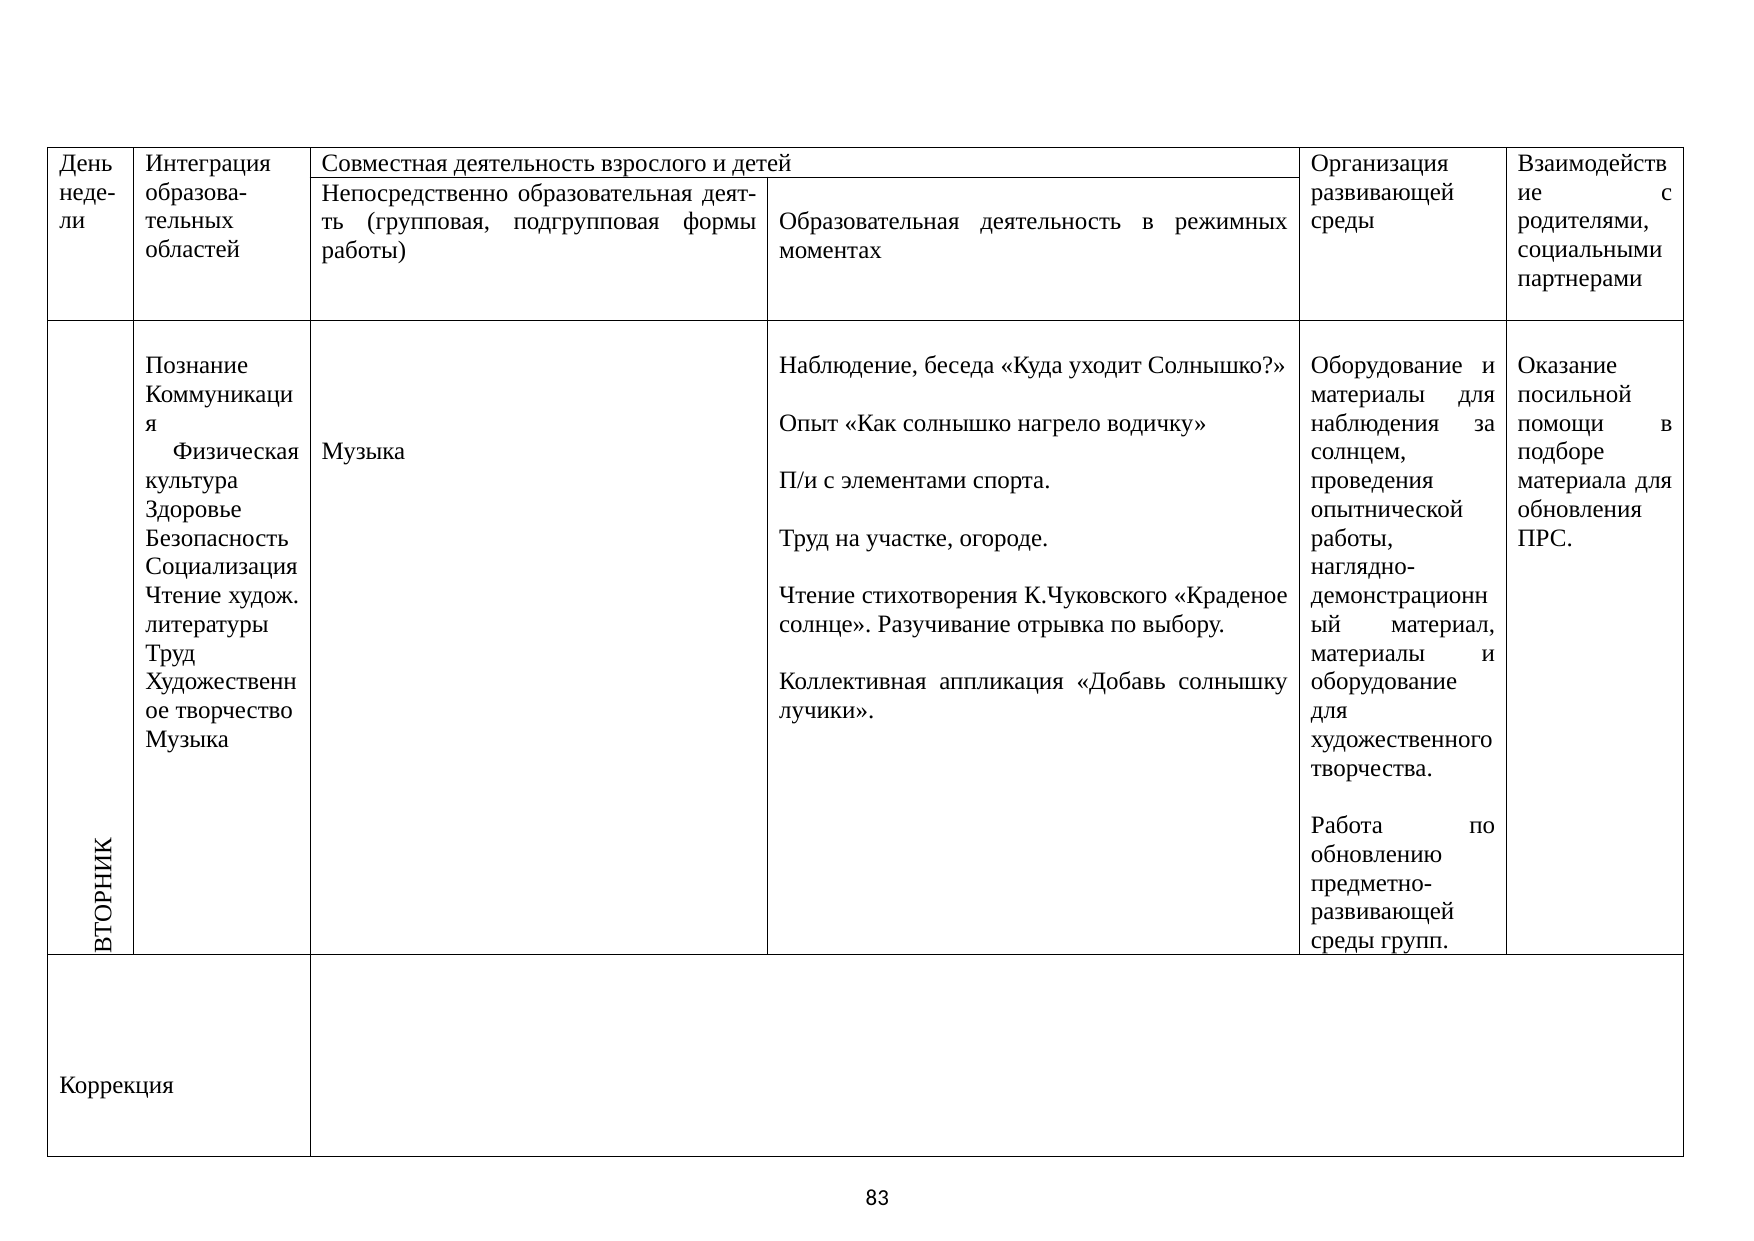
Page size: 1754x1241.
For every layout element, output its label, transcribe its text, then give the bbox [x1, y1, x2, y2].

table_cell [311, 955, 1683, 1156]
table_cell Наблюдение, беседа «Куда уходит Солнышко?» Опыт «Как солнышко нагрело водичку» П/и с элементами спорта. Труд на участке, огороде. Чтение стихотворения К.Чуковского «Краденое солнце». Разучивание отрывка по выбору. Коллективная аппликация «Добавь солнышку лучики». [768, 321, 1299, 954]
table_header Совместная деятельность взрослого и детей [311, 148, 1299, 177]
table_cell Музыка [311, 321, 767, 954]
table_cell Оборудование и материалы для наблюдения за солнцем, проведения опытнической работы, наглядно-демонстрационный материал, материалы и оборудование для художественного творчества. Работа по обновлению предметно-развивающей среды групп. [1300, 321, 1506, 954]
table_cell Коррекция [48, 955, 310, 1156]
table_cell Образовательная деятельность в режимных моментах [768, 178, 1299, 320]
table_header Взаимодействие с родителями, социальными партнерами [1507, 148, 1683, 320]
table_cell Непосредственно образовательная деят-ть (групповая, подгрупповая формы работы) [311, 178, 767, 320]
table_header День неде- ли [48, 148, 133, 320]
table_cell ВТОРНИК [48, 321, 133, 954]
table_cell Оказание посильной помощи в подборе материала для обновления ПРС. [1507, 321, 1683, 954]
table_cell Познание Коммуникация Физическая культура Здоровье Безопасность Социализация Чтение худож. литературы Труд Художественное творчество Музыка [134, 321, 310, 954]
table_header Интеграция образова- тельных областей [134, 148, 310, 320]
table_header Организация развивающей среды [1300, 148, 1506, 320]
